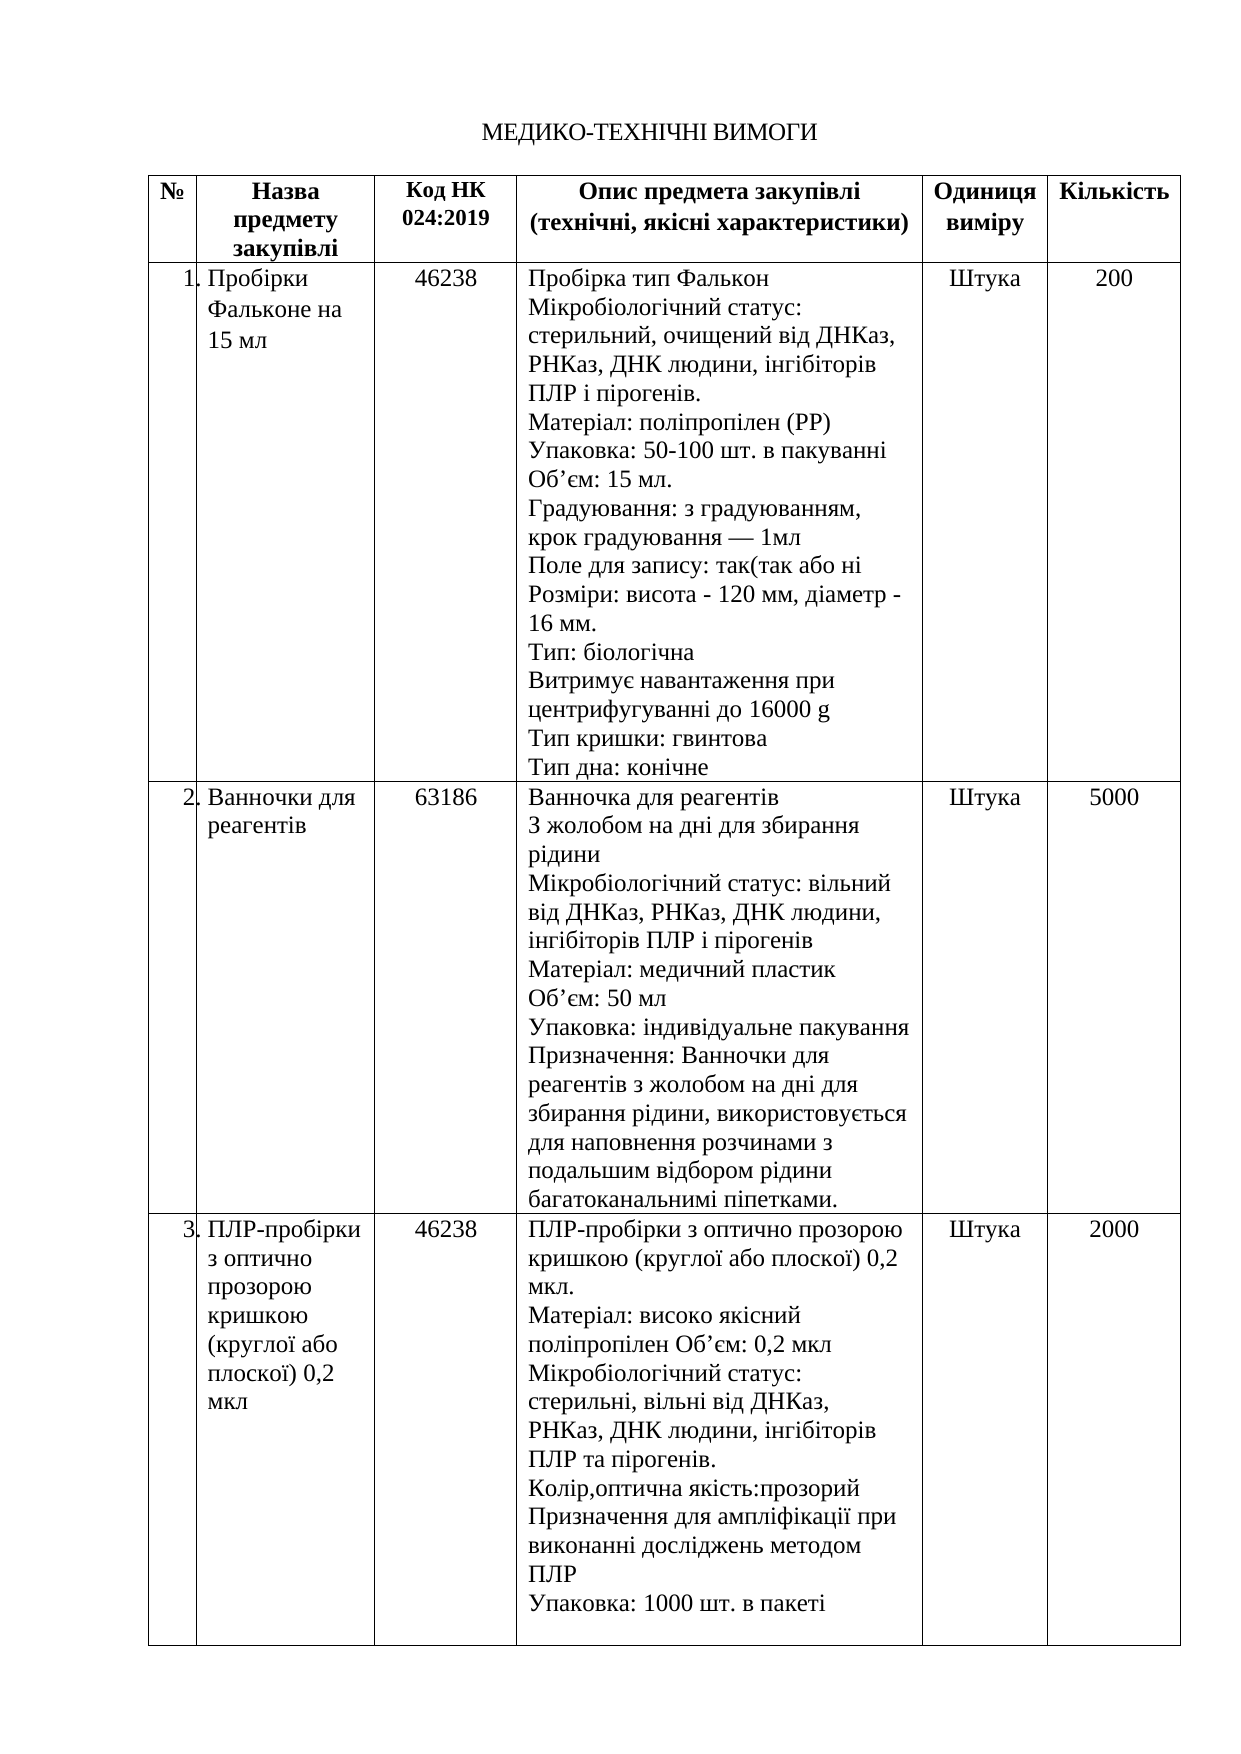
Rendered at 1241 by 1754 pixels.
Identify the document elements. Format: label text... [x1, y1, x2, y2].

table_cell 5000 [1048, 782, 1180, 1213]
text МЕДИКО-ТЕХНІЧНІ ВИМОГИ [148, 117, 1152, 146]
table_header № [149, 176, 196, 262]
table_header Одиниця виміру [923, 176, 1047, 262]
table_cell Штука [923, 263, 1047, 781]
table_cell Пробірки Фальконе на 15 мл [197, 263, 374, 781]
table_cell 46238 [375, 263, 516, 781]
table_cell Штука [923, 782, 1047, 1213]
table_header Назва предмету закупівлі [197, 176, 374, 262]
table_cell [149, 782, 196, 1213]
table_header Код НК 024:2019 [375, 176, 516, 262]
table_cell [149, 1214, 196, 1645]
table_cell Ванночки для реагентів [197, 782, 374, 1213]
table_cell 63186 [375, 782, 516, 1213]
table_cell [149, 263, 196, 781]
table_cell 46238 [375, 1214, 516, 1645]
table_cell Ванночка для реагентів З жолобом на дні для збирання рідини Мікробіологічний статус: вільний від ДНКаз, РНКаз, ДНК людини, інгібіторів ПЛР і пірогенів Матеріал: медичний пластик Об’єм: 50 мл Упаковка: індивідуальне пакування Призначення: Ванночки для реагентів з жолобом на дні для збирання рідини, використовується для наповнення розчинами з подальшим відбором рідини багатоканальнимі піпетками. [517, 782, 922, 1213]
table_cell 200 [1048, 263, 1180, 781]
table_cell ПЛР-пробірки з оптично прозорою кришкою (круглої або плоскої) 0,2 мкл. Матеріал: високо якісний поліпропілен Об’єм: 0,2 мкл Мікробіологічний статус: стерильні, вільні від ДНКаз, РНКаз, ДНК людини, інгібіторів ПЛР та пірогенів. Колір,оптична якість:прозорий Призначення для ампліфікації при виконанні досліджень методом ПЛР Упаковка: 1000 шт. в пакеті [517, 1214, 922, 1645]
table_cell 2000 [1048, 1214, 1180, 1645]
table_header Опис предмета закупівлі (технічні, якісні характеристики) [517, 176, 922, 262]
table_cell Штука [923, 1214, 1047, 1645]
table_cell Пробірка тип Фалькон Мікробіологічний статус: стерильний, очищений від ДНКаз, РНКаз, ДНК людини, інгібіторів ПЛР і пірогенів. Матеріал: поліпропілен (РР) Упаковка: 50-100 шт. в пакуванні Об’єм: 15 мл. Градуювання: з градуюванням, крок градуювання — 1мл Поле для запису: так(так або ні Розміри: висота - 120 мм, діаметр - 16 мм. Тип: біологічна Витримує навантаження при центрифугуванні до 16000 g Тип кришки: гвинтова Тип дна: конічне [517, 263, 922, 781]
table_cell ПЛР-пробірки з оптично прозорою кришкою (круглої або плоскої) 0,2 мкл [197, 1214, 374, 1645]
table_header Кількість [1048, 176, 1180, 262]
